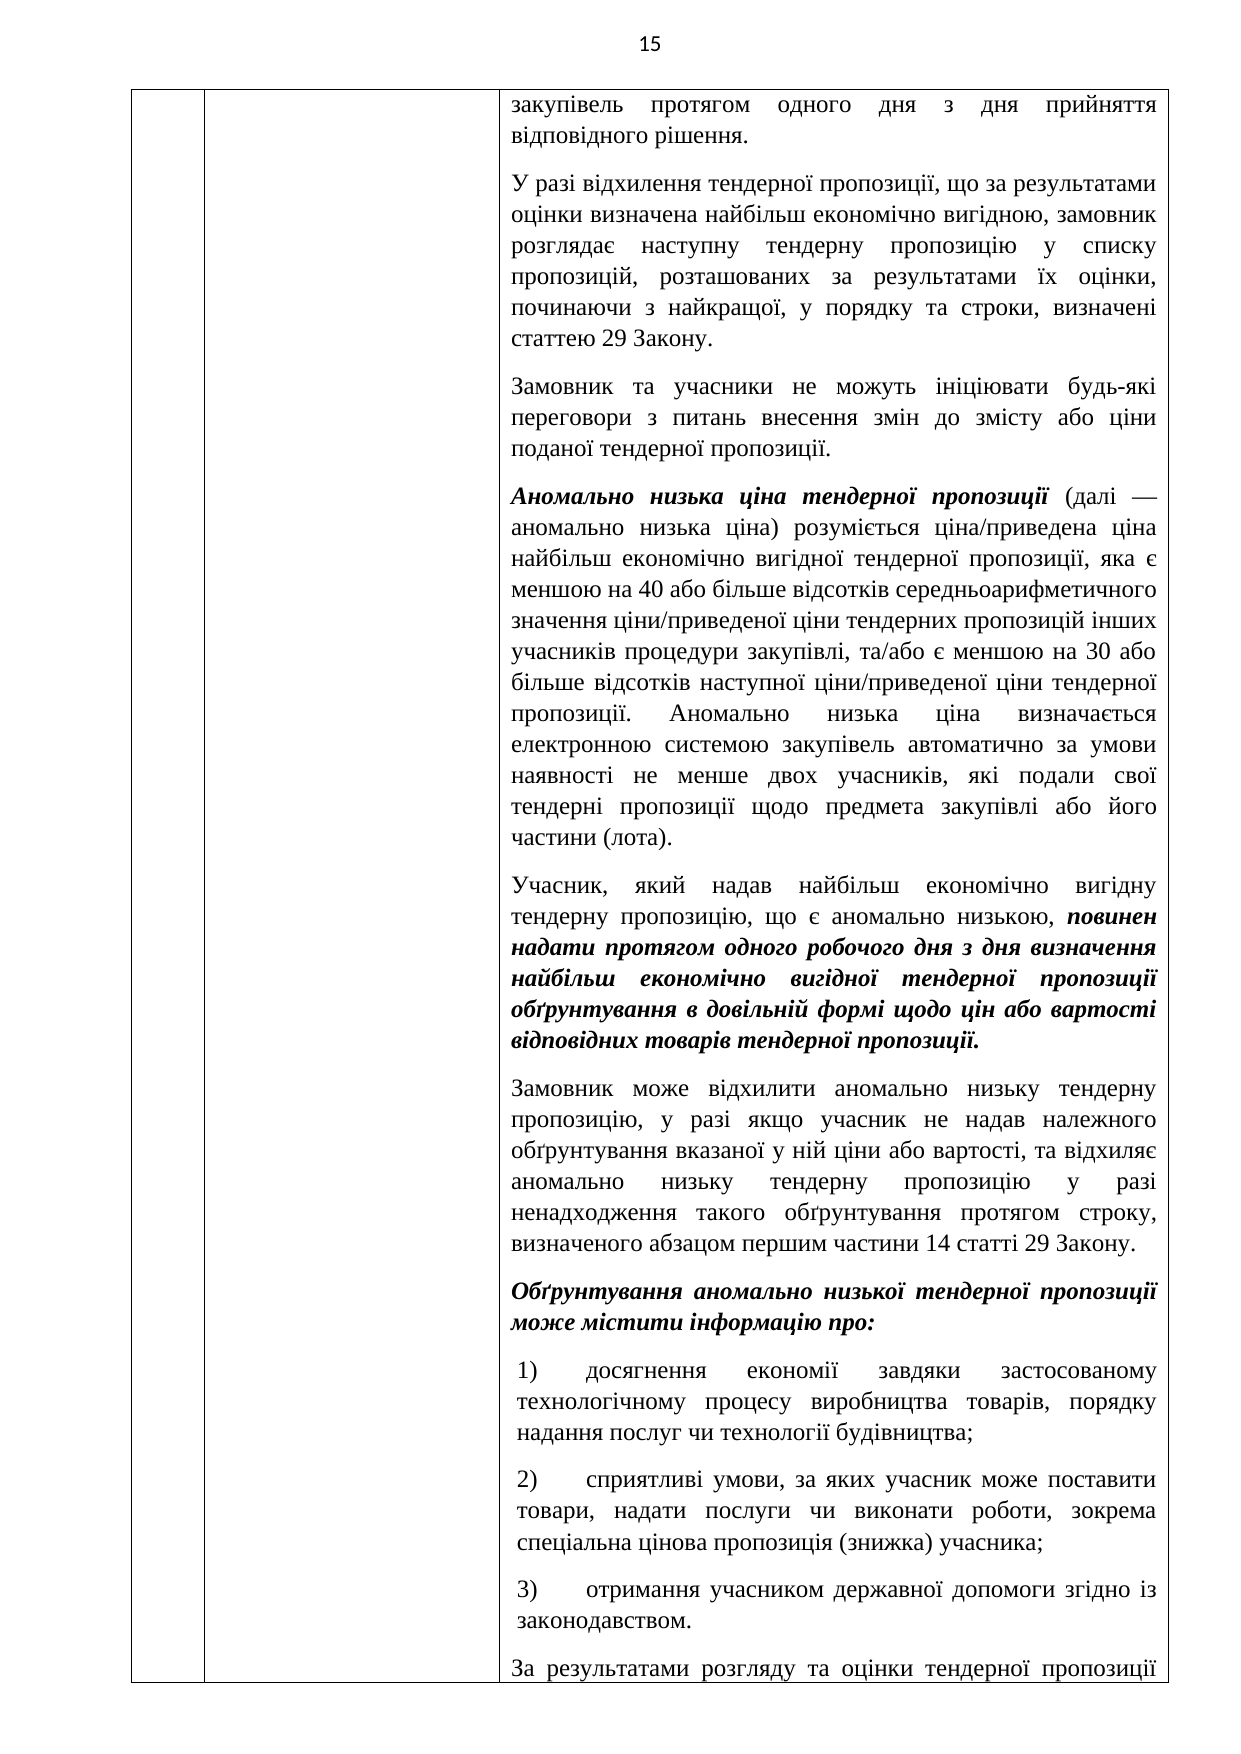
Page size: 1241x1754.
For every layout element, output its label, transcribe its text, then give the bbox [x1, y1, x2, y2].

table_cell 1 [132, 90, 204, 1682]
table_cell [500, 90, 1168, 1682]
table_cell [205, 90, 499, 1682]
